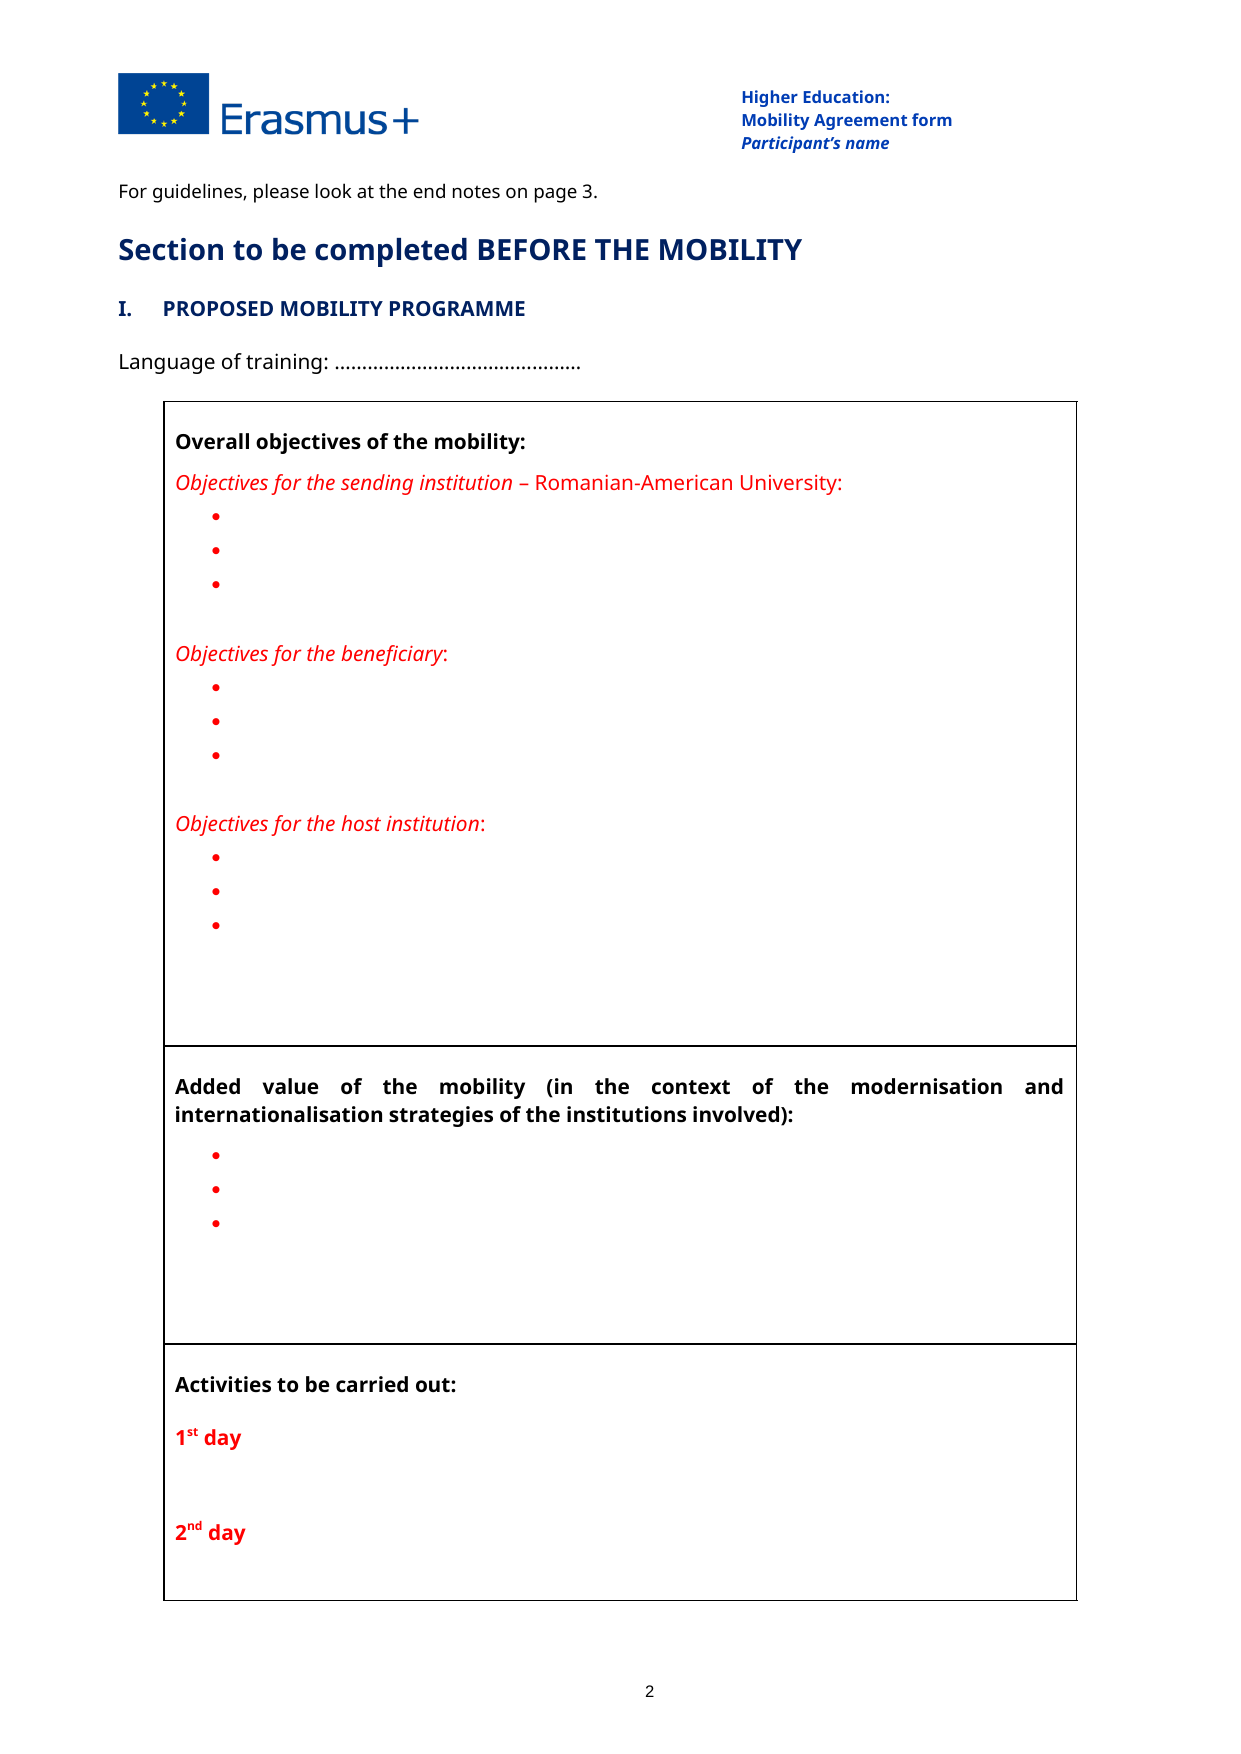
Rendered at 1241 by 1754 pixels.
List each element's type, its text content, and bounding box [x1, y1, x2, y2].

table_cell Added value of the mobility (in the context of the modernisation and internationalisation strategies of the institutions involved): [165, 1047, 1076, 1343]
text Language of training: ……………………………………… [118, 347, 1122, 376]
subtitle For guidelines, please look at the end notes on page 3. [118, 179, 1122, 204]
table_header Overall objectives of the mobility: Objectives for the sending institution – Romanian-American University: Objectives for the beneficiary: Objectives for the host institution: [165, 402, 1076, 1045]
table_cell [165, 1345, 1076, 1599]
picture [118, 73, 419, 135]
subtitle I. PROPOSED MOBILITY PROGRAMME [118, 294, 1122, 322]
subtitle Section to be completed BEFORE THE MOBILITY [118, 229, 1122, 269]
